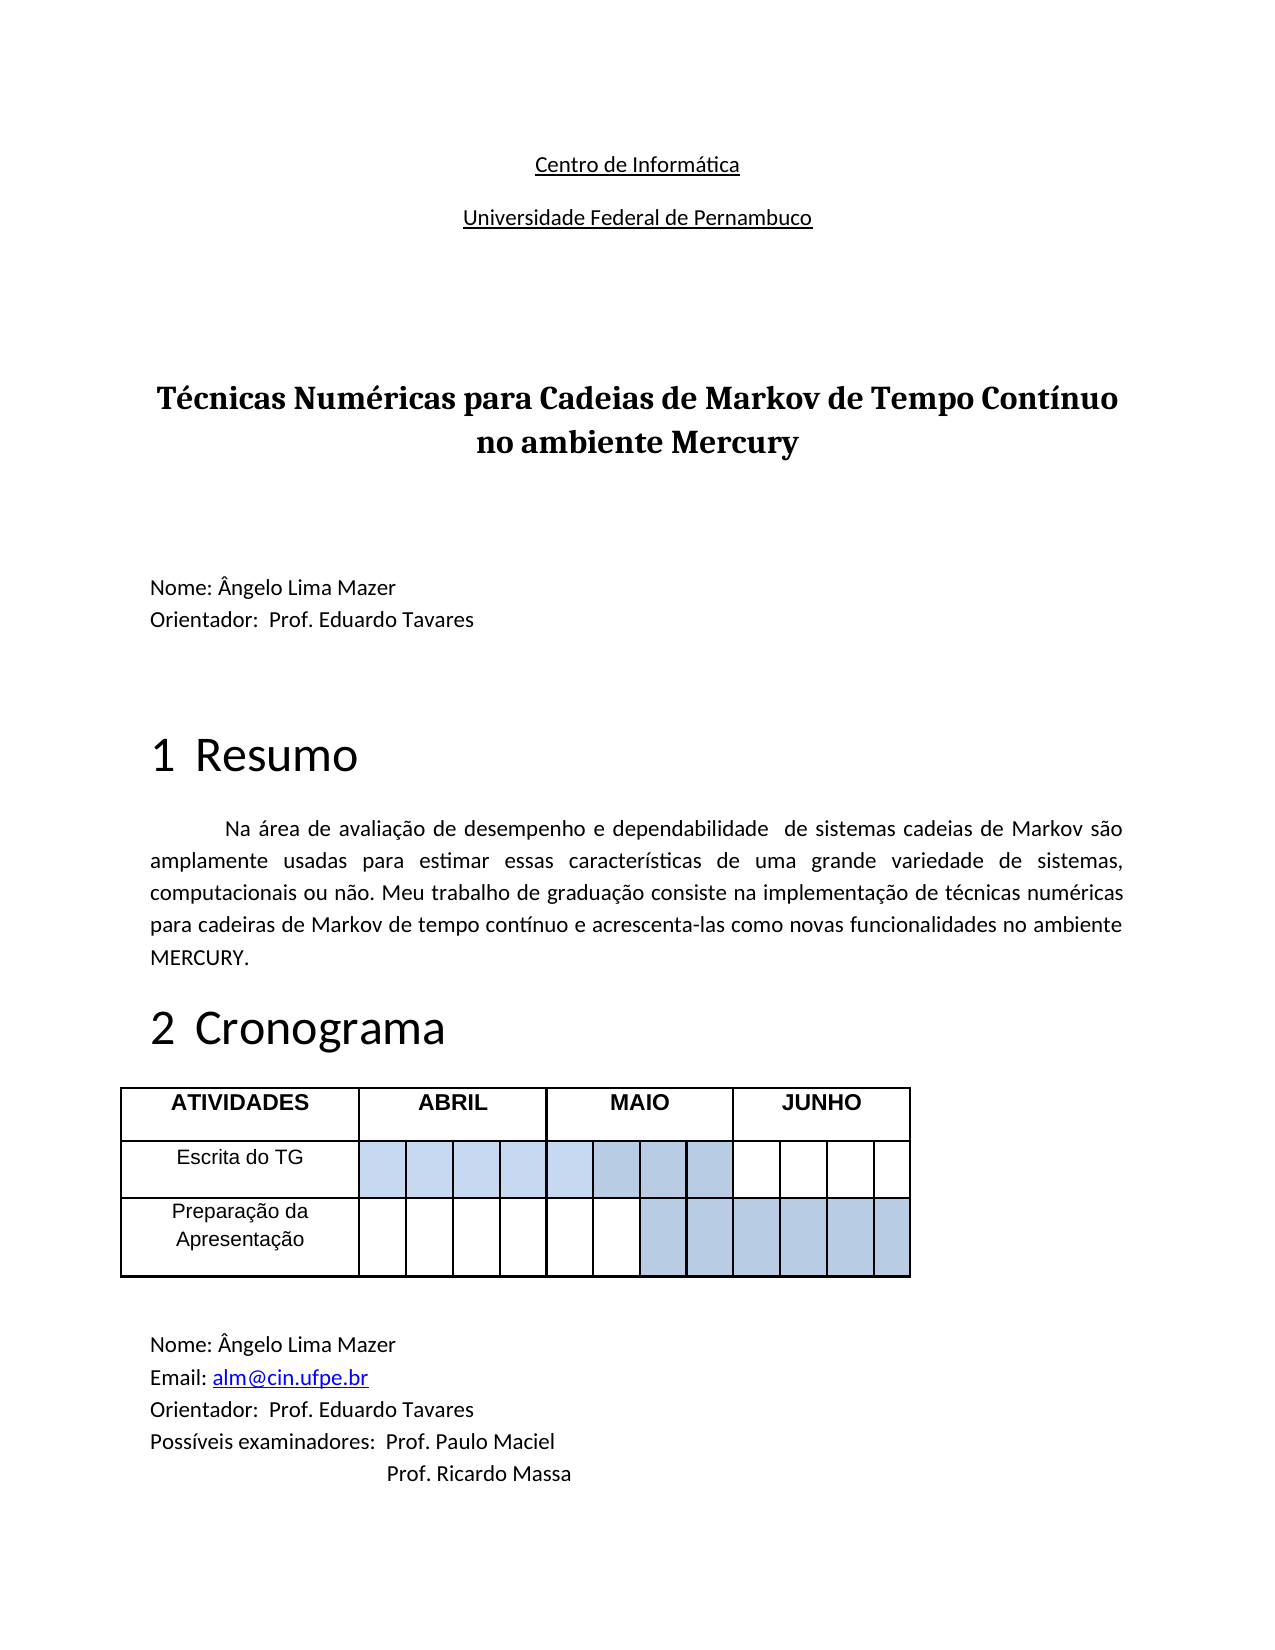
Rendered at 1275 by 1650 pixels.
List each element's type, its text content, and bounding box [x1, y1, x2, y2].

text Na área de avaliação de desempenho e dependabilidade de sistemas cadeias de Markov são amplamente usadas para estimar essas características de uma grande variedade de sistemas, computacionais ou não. Meu trabalho de graduação consiste na implementação de técnicas numéricas para cadeiras de Markov de tempo contínuo e acrescenta-las como novas funcionalidades no ambiente MERCURY. [150, 814, 1125, 971]
text Orientador: Prof. Eduardo Tavares [150, 1395, 1125, 1423]
text Email: alm@cin.ufpe.br [150, 1363, 1125, 1391]
text Orientador: Prof. Eduardo Tavares [150, 606, 1125, 634]
text Universidade Federal de Pernambuco [150, 203, 1125, 231]
text Centro de Informática [150, 150, 1125, 178]
table_cell [501, 1199, 545, 1275]
table_cell [828, 1142, 873, 1197]
table_cell [501, 1142, 545, 1197]
table_cell [641, 1142, 685, 1197]
table_cell Preparação da Apresentação [122, 1199, 358, 1275]
table_cell [781, 1142, 826, 1197]
table_header JUNHO [734, 1089, 909, 1140]
table_cell [594, 1142, 639, 1197]
table_cell [688, 1199, 732, 1275]
table_header ATIVIDADES [122, 1089, 358, 1140]
table_cell [688, 1142, 732, 1197]
subtitle Técnicas Numéricas para Cadeias de Markov de Tempo Contínuo no ambiente Mercury [150, 379, 1125, 462]
table_cell [594, 1199, 639, 1275]
table_cell [875, 1199, 909, 1275]
table_header ABRIL [360, 1089, 545, 1140]
table_cell [454, 1142, 499, 1197]
table_cell [828, 1199, 873, 1275]
list Resumo [150, 723, 1125, 784]
table_cell [548, 1142, 592, 1197]
table_cell [548, 1199, 592, 1275]
text Nome: Ângelo Lima Mazer [150, 573, 1125, 601]
table_cell [360, 1199, 405, 1275]
table_cell [454, 1199, 499, 1275]
list Cronograma [150, 996, 1125, 1057]
table_cell Escrita do TG [122, 1142, 358, 1197]
table_cell [407, 1142, 452, 1197]
table_cell [407, 1199, 452, 1275]
table_cell [734, 1199, 779, 1275]
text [150, 1427, 1125, 1487]
text Nome: Ângelo Lima Mazer [150, 1330, 1125, 1358]
table_cell [360, 1142, 405, 1197]
table_cell [875, 1142, 909, 1197]
table_cell [781, 1199, 826, 1275]
table_cell [641, 1199, 685, 1275]
table_header MAIO [548, 1089, 732, 1140]
table_cell [734, 1142, 779, 1197]
